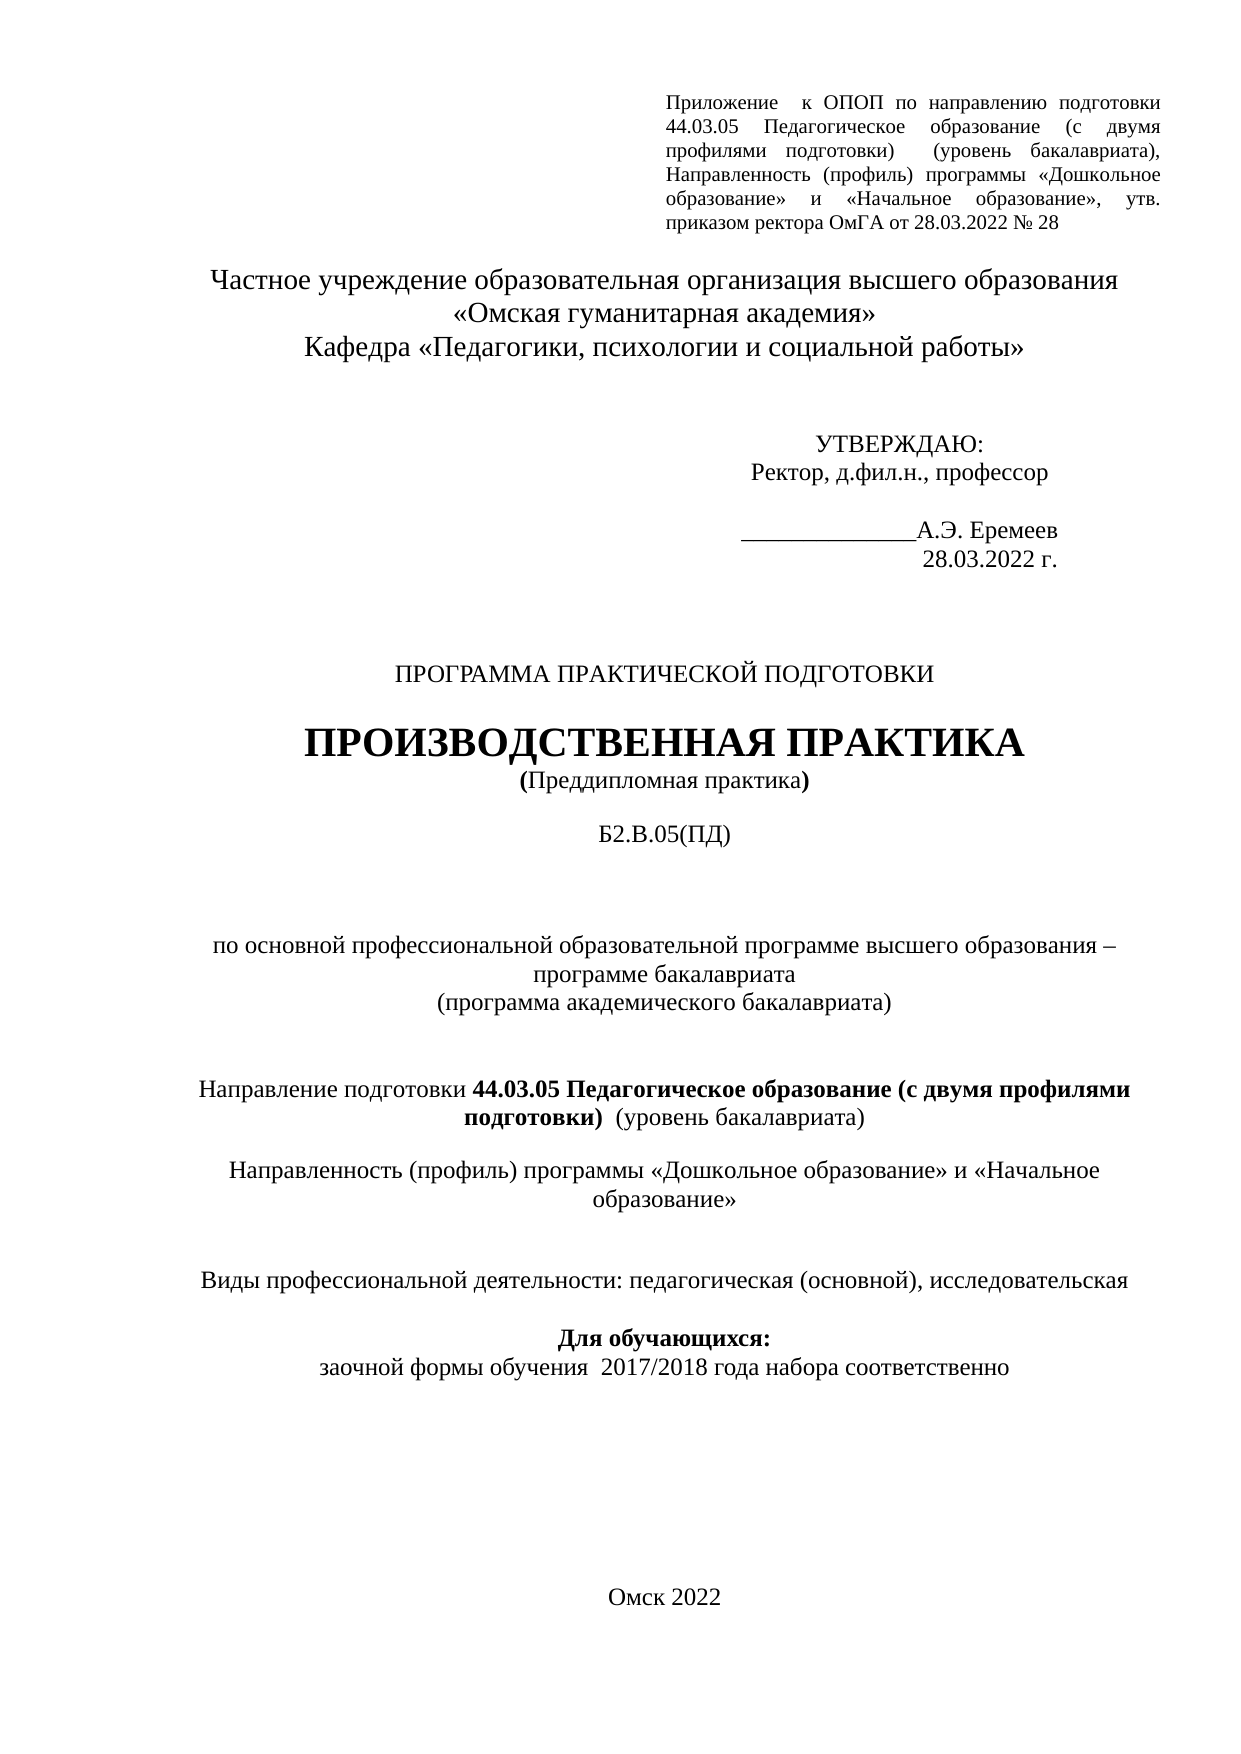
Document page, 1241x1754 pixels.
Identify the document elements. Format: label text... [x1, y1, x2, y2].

text по основной профессиональной образовательной программе высшего образования – [177, 930, 1152, 959]
text Частное учреждение образовательная организация высшего образования [177, 262, 1152, 295]
text ПРОГРАММА ПРАКТИЧЕСКОЙ ПОДГОТОВКИ [177, 659, 1152, 688]
text Кафедра «Педагогики, психологии и социальной работы» [177, 329, 1152, 362]
text «Омская гуманитарная академия» [177, 295, 1152, 329]
text Виды профессиональной деятельности: педагогическая (основной), исследовательская [177, 1266, 1152, 1294]
text программе бакалавриата [177, 959, 1152, 987]
text Направление подготовки 44.03.05 Педагогическое образование (с двумя профилями подготовки) (уровень бакалавриата) [177, 1074, 1152, 1155]
text (программа академического бакалавриата) [177, 987, 1152, 1016]
text заочной формы обучения 2017/2018 года набора соответственно [177, 1352, 1152, 1381]
text Омск 2022 [177, 1582, 1152, 1611]
text Направленность (профиль) программы «Дошкольное образование» и «Начальное образование» [177, 1155, 1152, 1213]
text Б2.В.05(ПД) [177, 819, 1152, 847]
text Для обучающихся: [177, 1323, 1152, 1352]
text (Преддипломная практика) [177, 765, 1152, 794]
text ПРОИЗВОДСТВЕННАЯ ПРАКТИКА [177, 717, 1152, 765]
